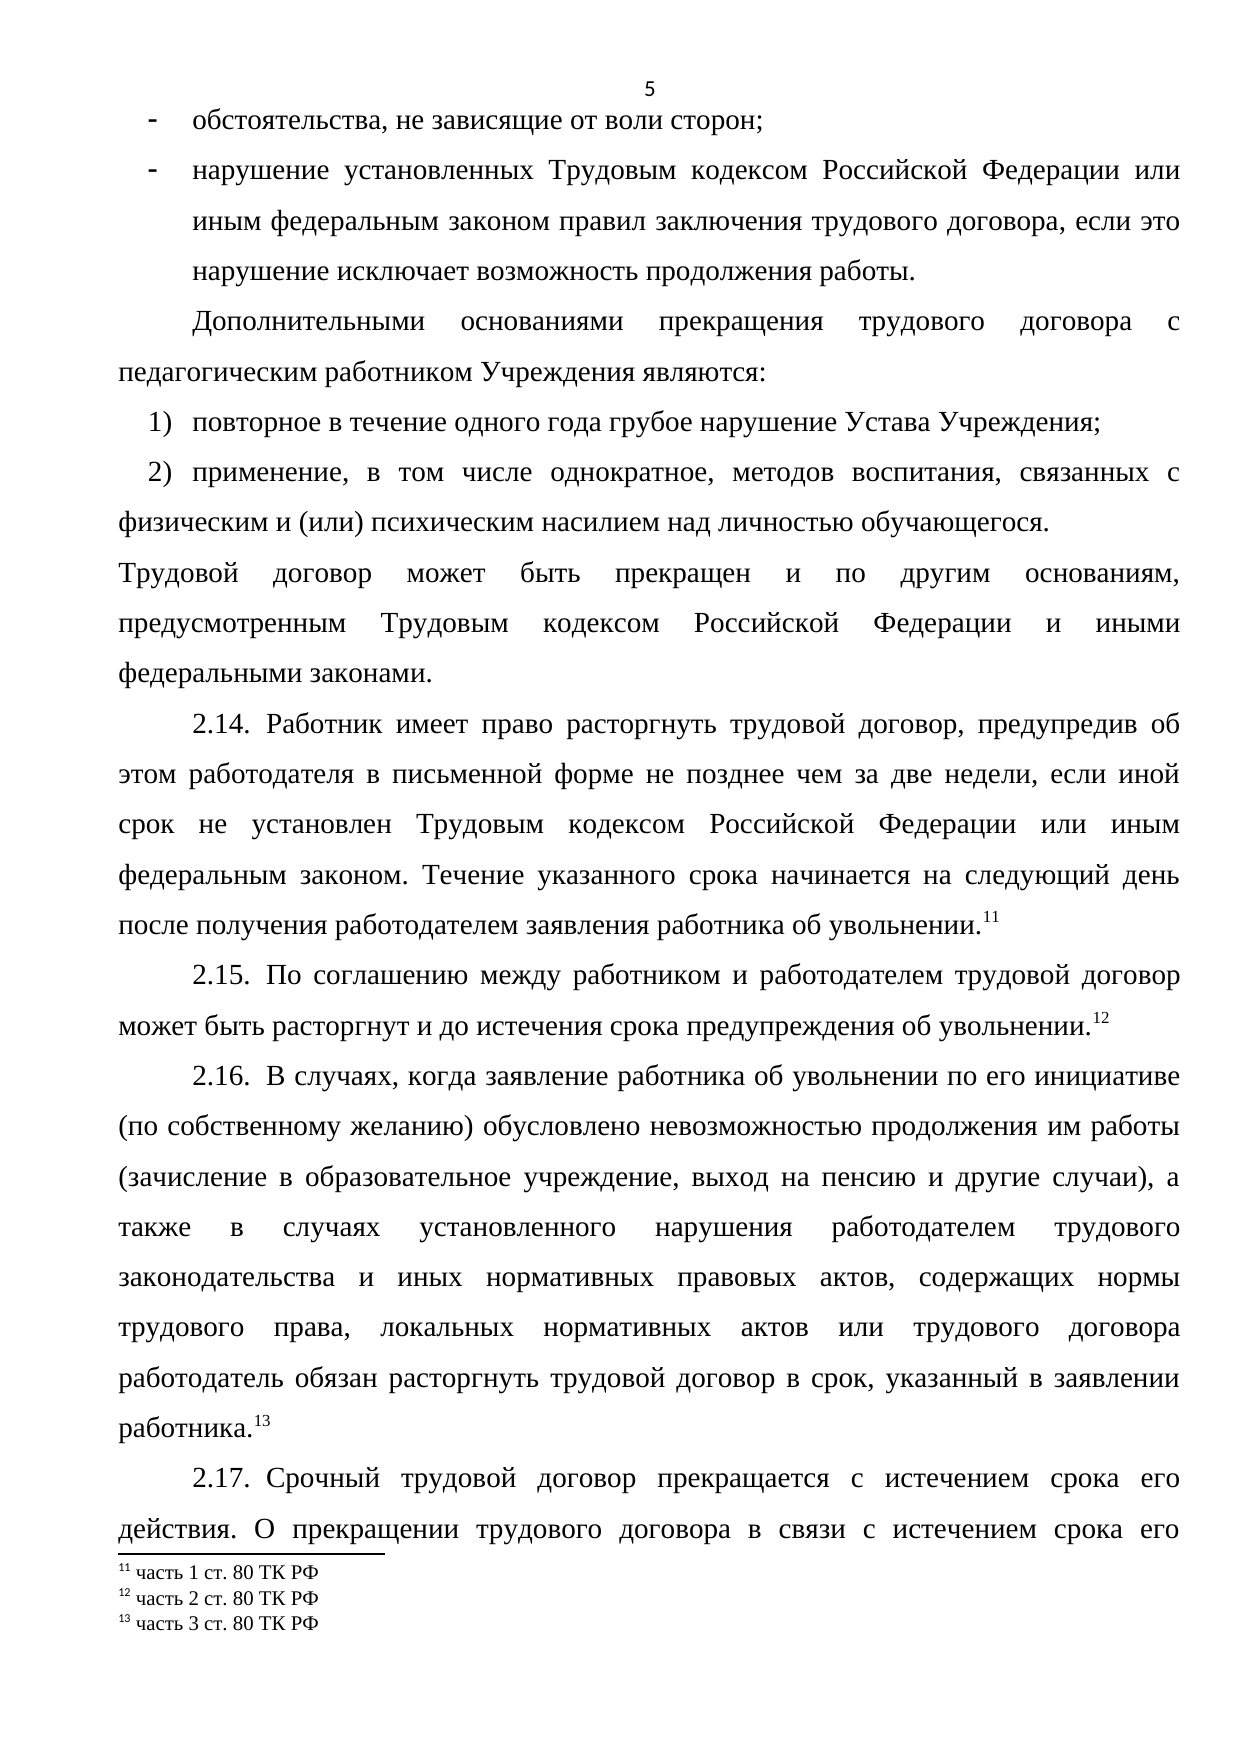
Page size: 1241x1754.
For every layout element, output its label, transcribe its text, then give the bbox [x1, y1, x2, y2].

list обстоятельства, не зависящие от воли сторон; [148, 102, 1181, 136]
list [118, 1461, 1181, 1544]
text Трудовой договор может быть прекращен и по другим основаниям, предусмотренным Трудовым кодексом Российской Федерации и иными федеральными законами. [118, 555, 1181, 689]
list Работник имеет право расторгнуть трудовой договор, предупредив об этом работодателя в письменной форме не позднее чем за две недели, если иной срок не установлен Трудовым кодексом Российской Федерации или иным федеральным законом. Течение указанного срока начинается на следующий день после получения работодателем заявления работника об увольнении. [118, 706, 1181, 941]
list нарушение установленных Трудовым кодексом Российской Федерации или иным федеральным законом правил заключения трудового договора, если это нарушение исключает возможность продолжения работы. [148, 152, 1181, 287]
list По соглашению между работником и работодателем трудовой договор может быть расторгнут и до истечения срока предупреждения об увольнении. [118, 957, 1181, 1041]
text Дополнительными основаниями прекращения трудового договора с педагогическим работником Учреждения являются: [118, 303, 1181, 387]
list применение, в том числе однократное, методов воспитания, связанных с физическим и (или) психическим насилием над личностью обучающегося. [118, 454, 1181, 538]
list В случаях, когда заявление работника об увольнении по его инициативе (по собственному желанию) обусловлено невозможностью продолжения им работы (зачисление в образовательное учреждение, выход на пенсию и другие случаи), а также в случаях установленного нарушения работодателем трудового законодательства и иных нормативных правовых актов, содержащих нормы трудового права, локальных нормативных актов или трудового договора работодатель обязан расторгнуть трудовой договор в срок, указанный в заявлении работника. [118, 1058, 1181, 1444]
list повторное в течение одного года грубое нарушение Устава Учреждения; [148, 404, 1181, 437]
